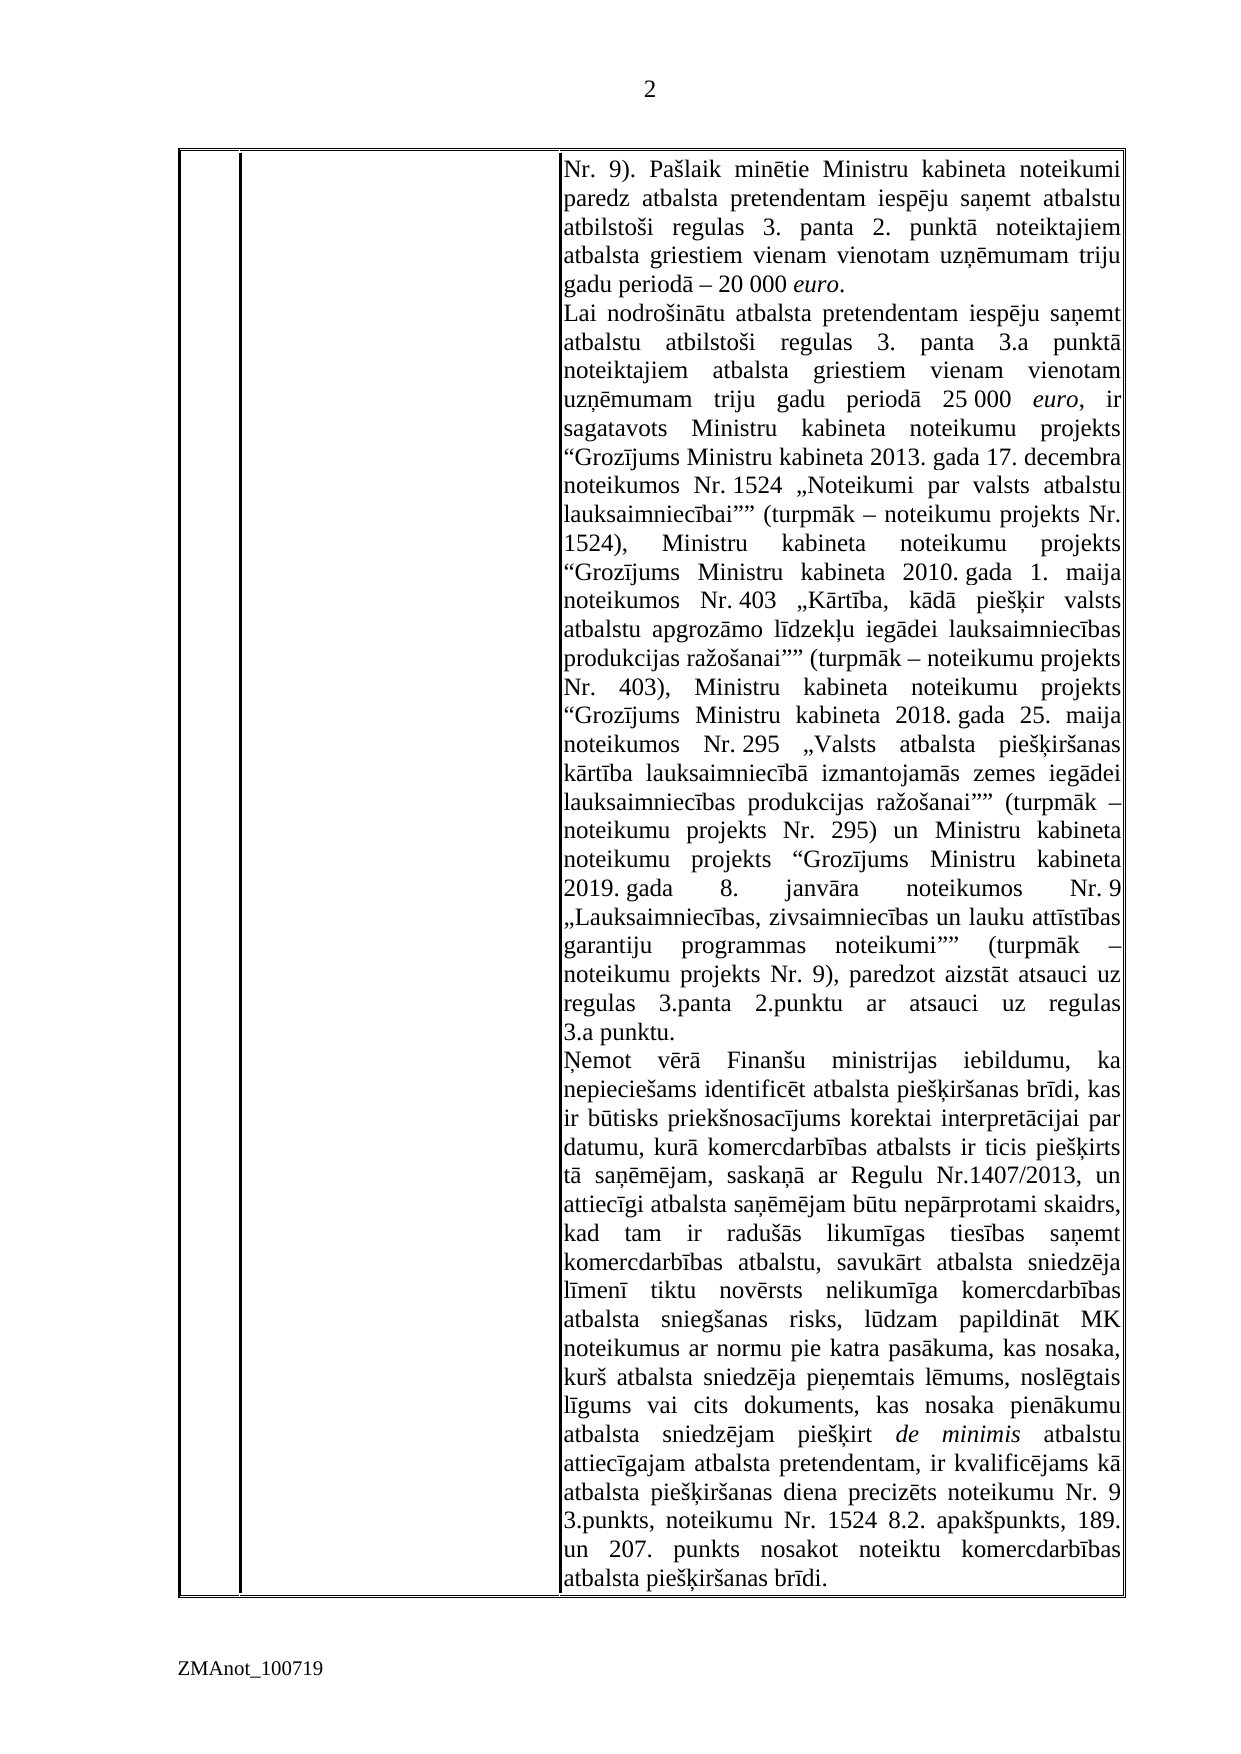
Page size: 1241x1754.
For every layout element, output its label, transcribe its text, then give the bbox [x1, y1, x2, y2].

table_cell 2. [180, 149, 240, 1595]
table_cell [240, 149, 560, 1595]
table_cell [560, 151, 1123, 1595]
